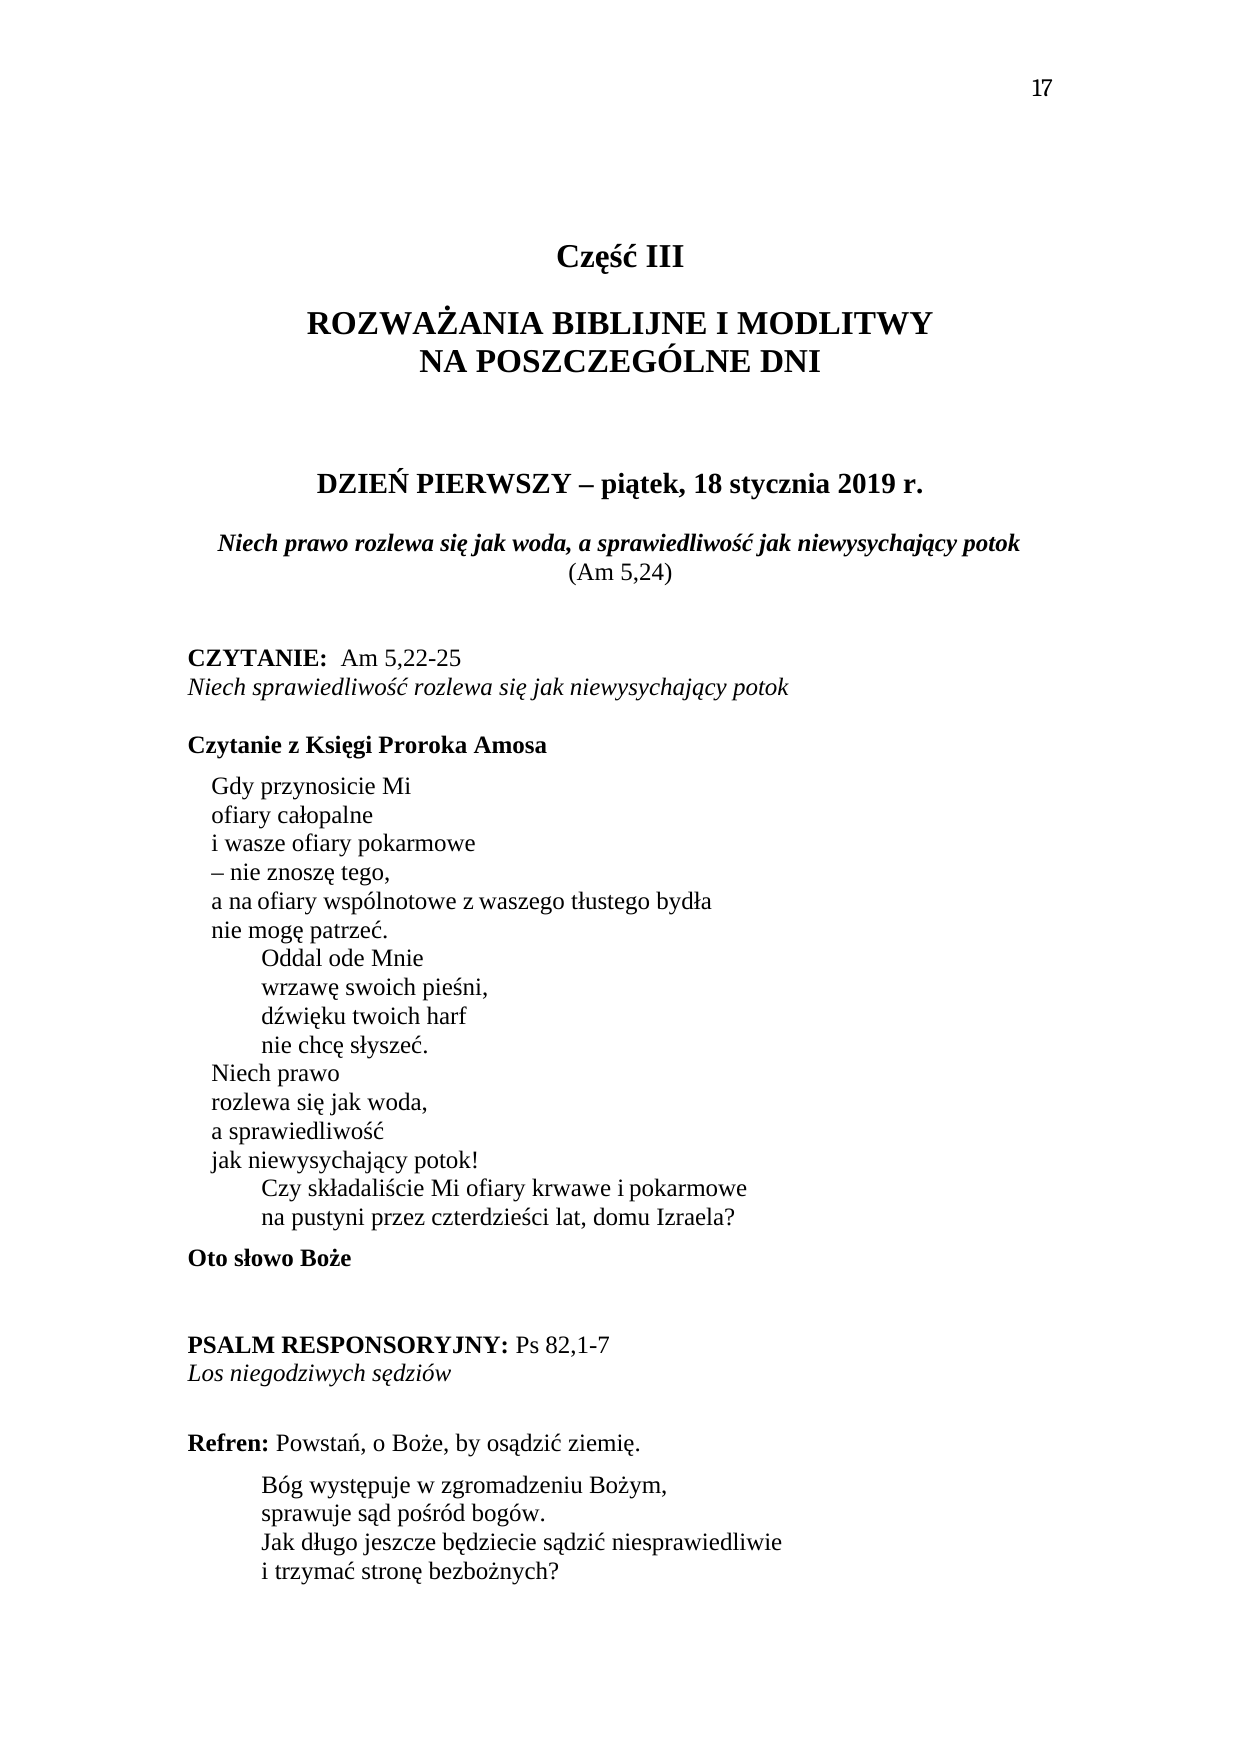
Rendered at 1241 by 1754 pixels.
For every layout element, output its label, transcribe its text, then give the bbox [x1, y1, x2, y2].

text a sprawiedliwość [211, 1116, 1053, 1145]
text nie chcę słyszeć. [261, 1030, 1053, 1058]
text Niech prawo [211, 1058, 1053, 1087]
text ROZWAŻANIA BIBLIJNE I MODLITWY [187, 303, 1053, 342]
text Oddal ode Mnie [261, 943, 1053, 972]
text i wasze ofiary pokarmowe – nie znoszę tego, [211, 828, 1053, 886]
text (Am 5,24) [187, 557, 1053, 586]
text Gdy przynosicie Mi [211, 771, 1053, 800]
text Bóg występuje w zgromadzeniu Bożym, [261, 1470, 1053, 1498]
text NA POSZCZEGÓLNE DNI [187, 342, 1053, 380]
text a na ofiary wspólnotowe z waszego tłustego bydła [211, 886, 1053, 915]
text nie mogę patrzeć. [211, 915, 1053, 943]
text i trzymać stronę bezbożnych? [261, 1556, 1053, 1585]
text Oto słowo Boże [187, 1243, 1053, 1272]
text rozlewa się jak woda, [211, 1087, 1053, 1116]
text Czy składaliście Mi ofiary krwawe i pokarmowe [261, 1173, 1053, 1202]
text Niech sprawiedliwość rozlewa się jak niewysychający potok [187, 672, 1053, 701]
text DZIEŃ PIERWSZY – piątek, 18 stycznia 2019 r. [187, 466, 1053, 500]
text dźwięku twoich harf [261, 1001, 1053, 1030]
text Niech prawo rozlewa się jak woda, a sprawiedliwość jak niewysychający potok [187, 528, 1053, 557]
text ofiary całopalne [211, 800, 1053, 828]
text Jak długo jeszcze będziecie sądzić niesprawiedliwie [261, 1527, 1053, 1556]
text na pustyni przez czterdzieści lat, domu Izraela? [261, 1202, 1053, 1231]
text Los niegodziwych sędziów [187, 1358, 1053, 1387]
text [187, 1428, 1053, 1457]
text CZYTANIE: Am 5,22-25 [187, 643, 1053, 672]
text wrzawę swoich pieśni, [261, 972, 1053, 1001]
text sprawuje sąd pośród bogów. [261, 1498, 1053, 1527]
text jak niewysychający potok! [211, 1145, 1053, 1173]
text Czytanie z Księgi Proroka Amosa [187, 730, 1053, 758]
text PSALM RESPONSORYJNY: Ps 82,1-7 [187, 1330, 1053, 1358]
text Część III [187, 236, 1053, 274]
